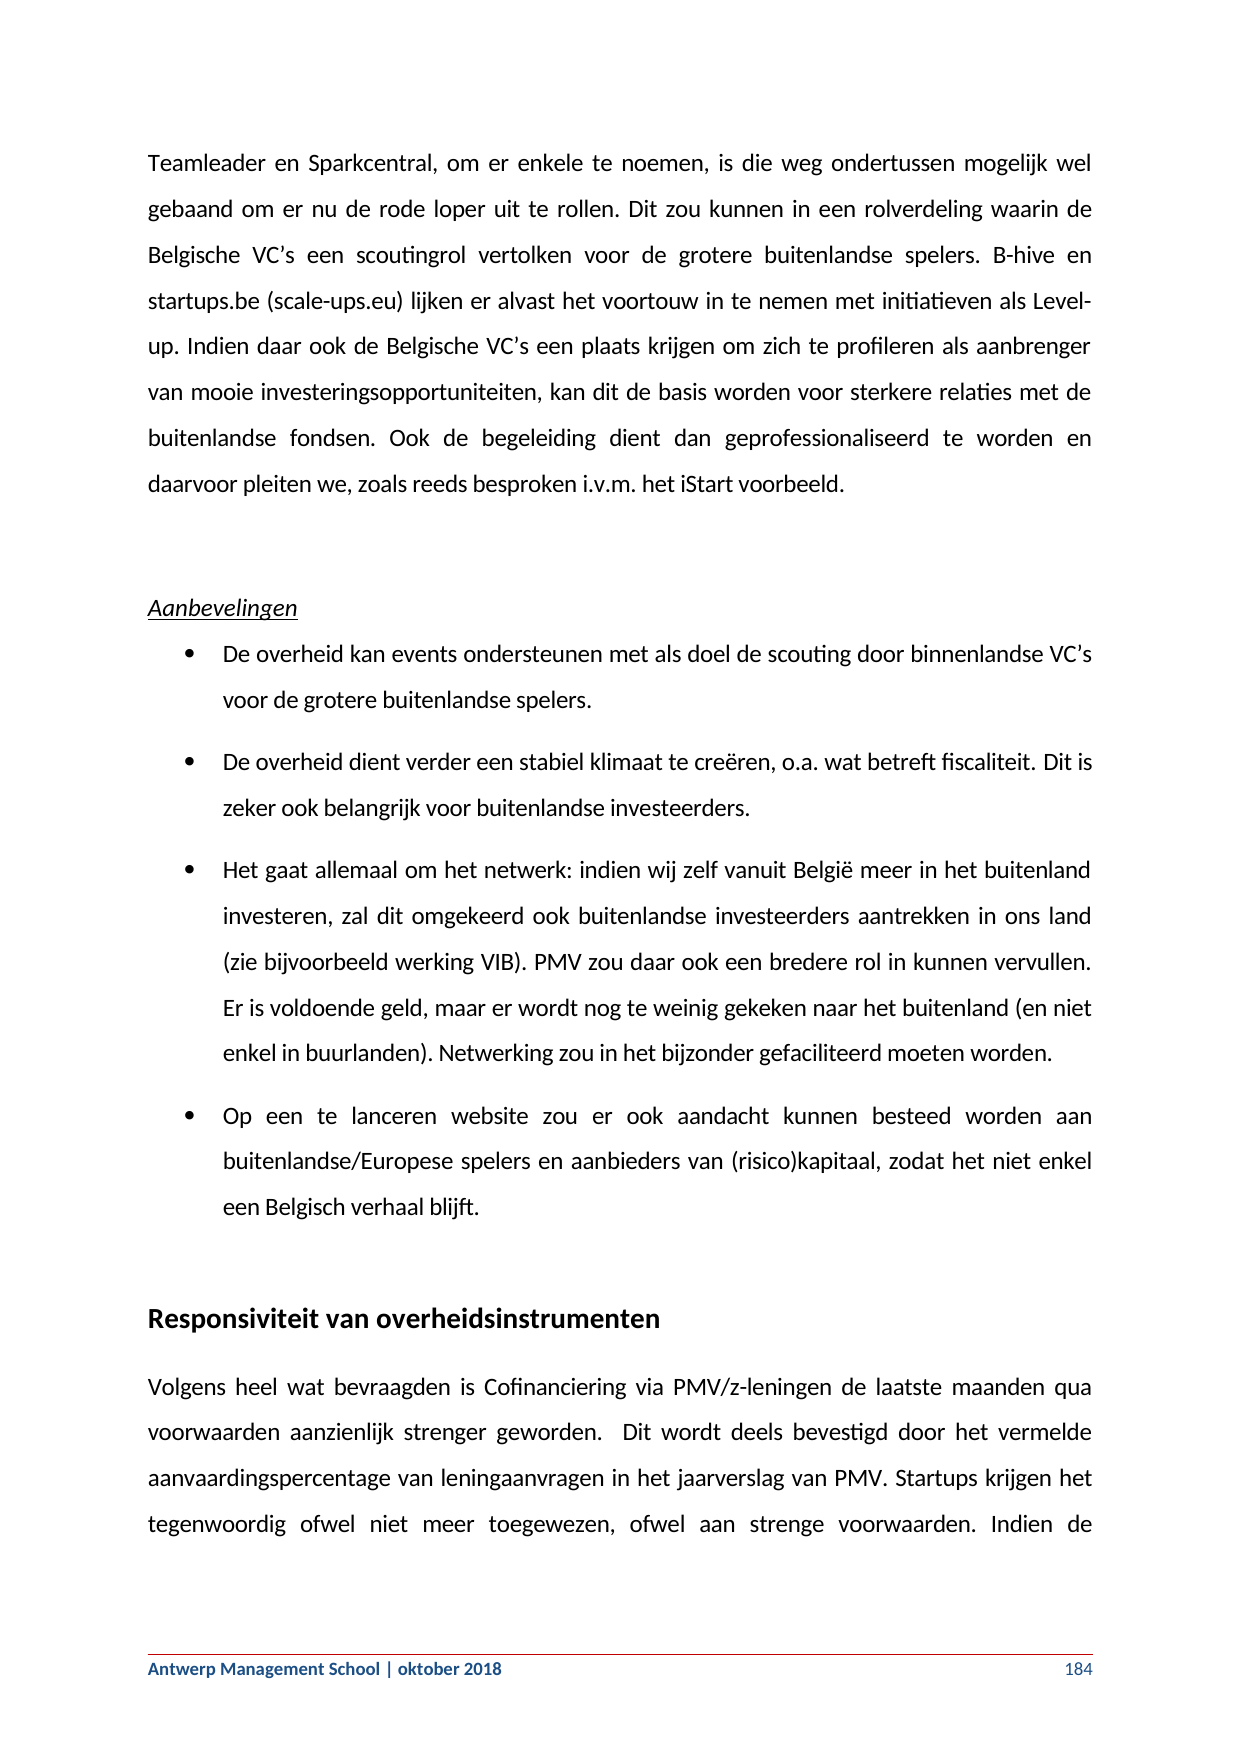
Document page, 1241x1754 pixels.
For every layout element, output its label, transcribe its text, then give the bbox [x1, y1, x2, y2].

text De overheid dient verder een stabiel klimaat te creëren, o.a. wat betreft fiscaliteit. Dit is zeker ook belangrijk voor buitenlandse investeerders. [185, 746, 1093, 823]
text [148, 1371, 1093, 1538]
text Op een te lanceren website zou er ook aandacht kunnen besteed worden aan buitenlandse/Europese spelers en aanbieders van (risico)kapitaal, zodat het niet enkel een Belgisch verhaal blijft. [185, 1100, 1093, 1222]
text Aanbevelingen [148, 592, 1093, 623]
text De overheid kan events ondersteunen met als doel de scouting door binnenlandse VC’s voor de grotere buitenlandse spelers. [185, 638, 1093, 714]
text Het gaat allemaal om het netwerk: indien wij zelf vanuit België meer in het buitenland investeren, zal dit omgekeerd ook buitenlandse investeerders aantrekken in ons land (zie bijvoorbeeld werking VIB). PMV zou daar ook een bredere rol in kunnen vervullen. Er is voldoende geld, maar er wordt nog te weinig gekeken naar het buitenland (en niet enkel in buurlanden). Netwerking zou in het bijzonder gefaciliteerd moeten worden. [185, 854, 1093, 1068]
text Responsiviteit van overheidsinstrumenten [148, 1301, 1093, 1336]
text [148, 148, 1093, 498]
